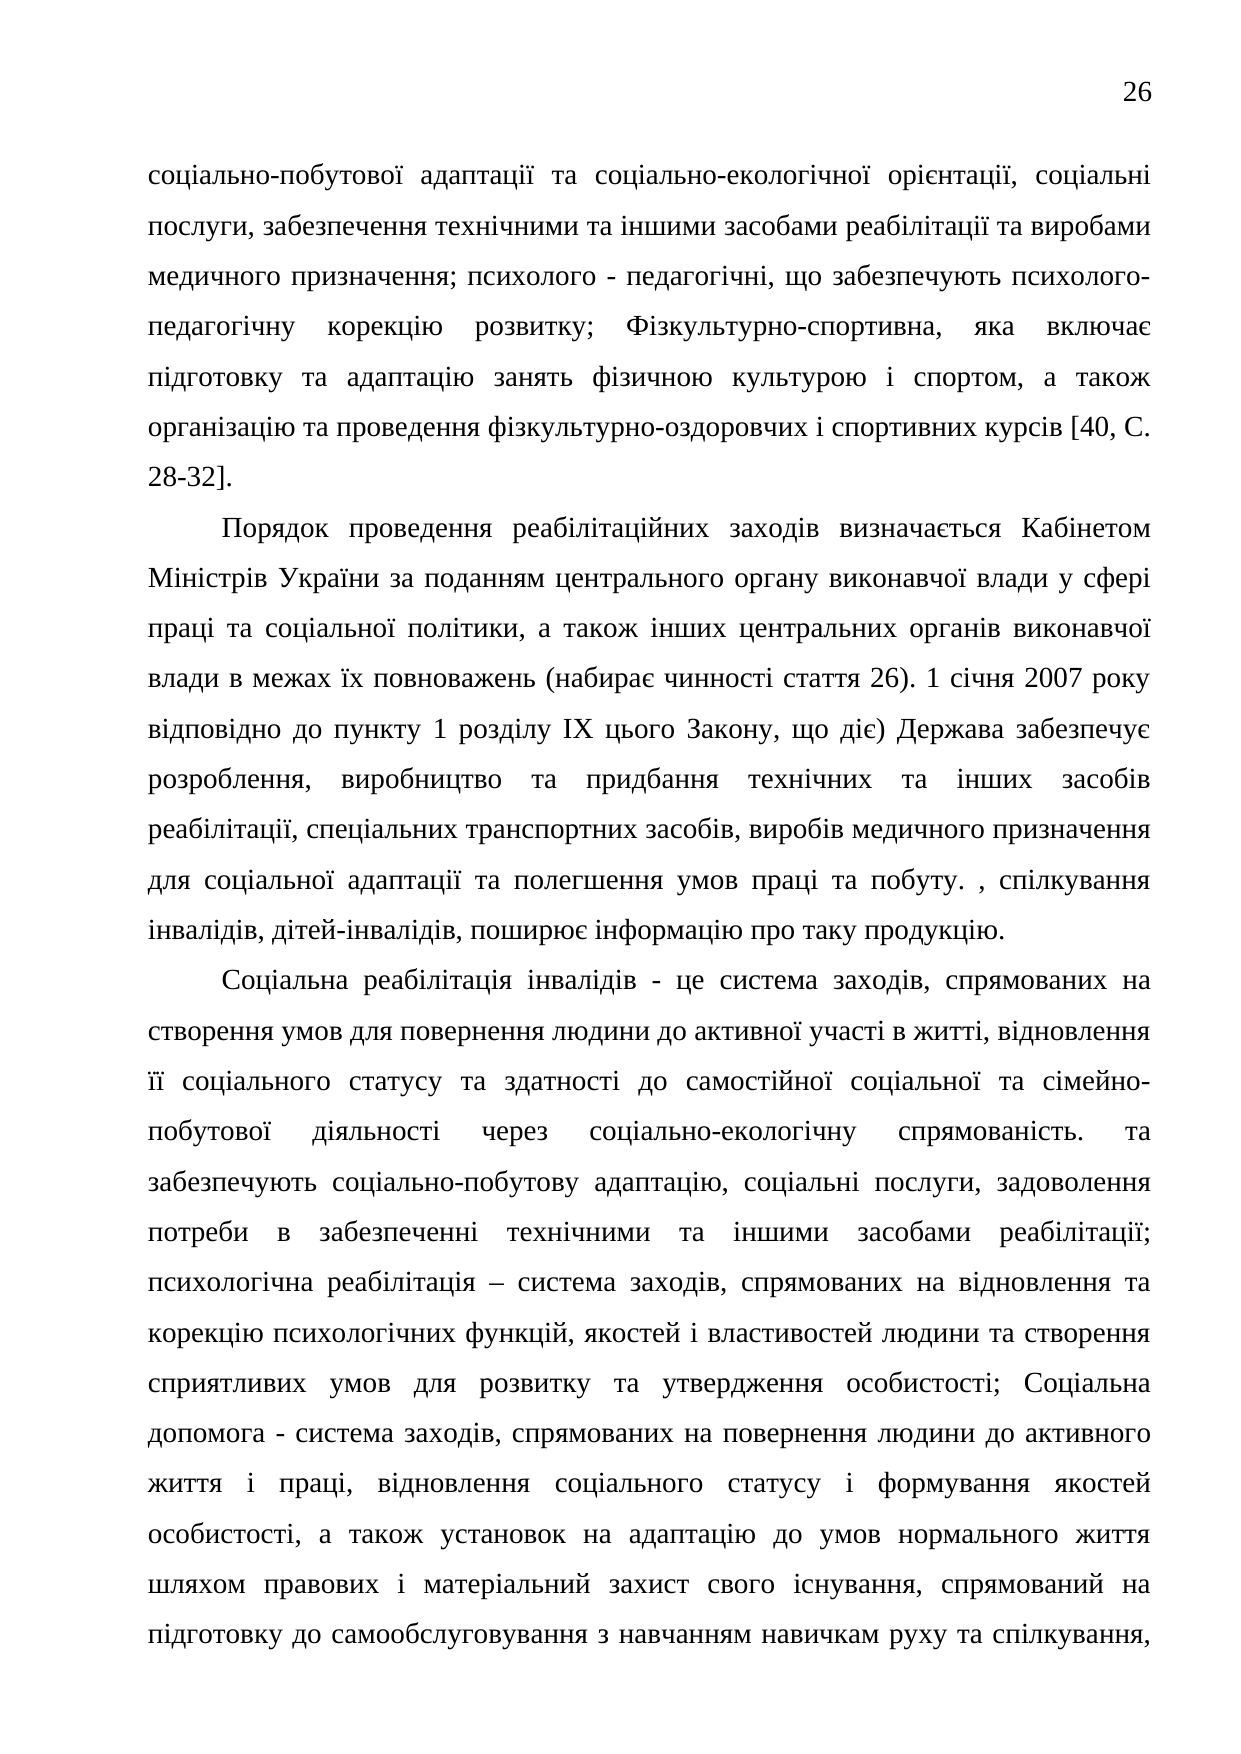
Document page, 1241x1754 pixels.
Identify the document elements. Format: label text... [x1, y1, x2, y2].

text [148, 157, 1152, 493]
text Порядок проведення реабілітаційних заходів визначається Кабінетом Міністрів України за поданням центрального органу виконавчої влади у сфері праці та соціальної політики, а також інших центральних органів виконавчої влади в межах їх повноважень (набирає чинності стаття 26). 1 січня 2007 року відповідно до пункту 1 розділу IX цього Закону, що діє) Держава забезпечує розроблення, виробництво та придбання технічних та інших засобів реабілітації, спеціальних транспортних засобів, виробів медичного призначення для соціальної адаптації та полегшення умов праці та побуту. , спілкування інвалідів, дітей-інвалідів, поширює інформацію про таку продукцію. [148, 510, 1152, 946]
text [148, 962, 1152, 1650]
